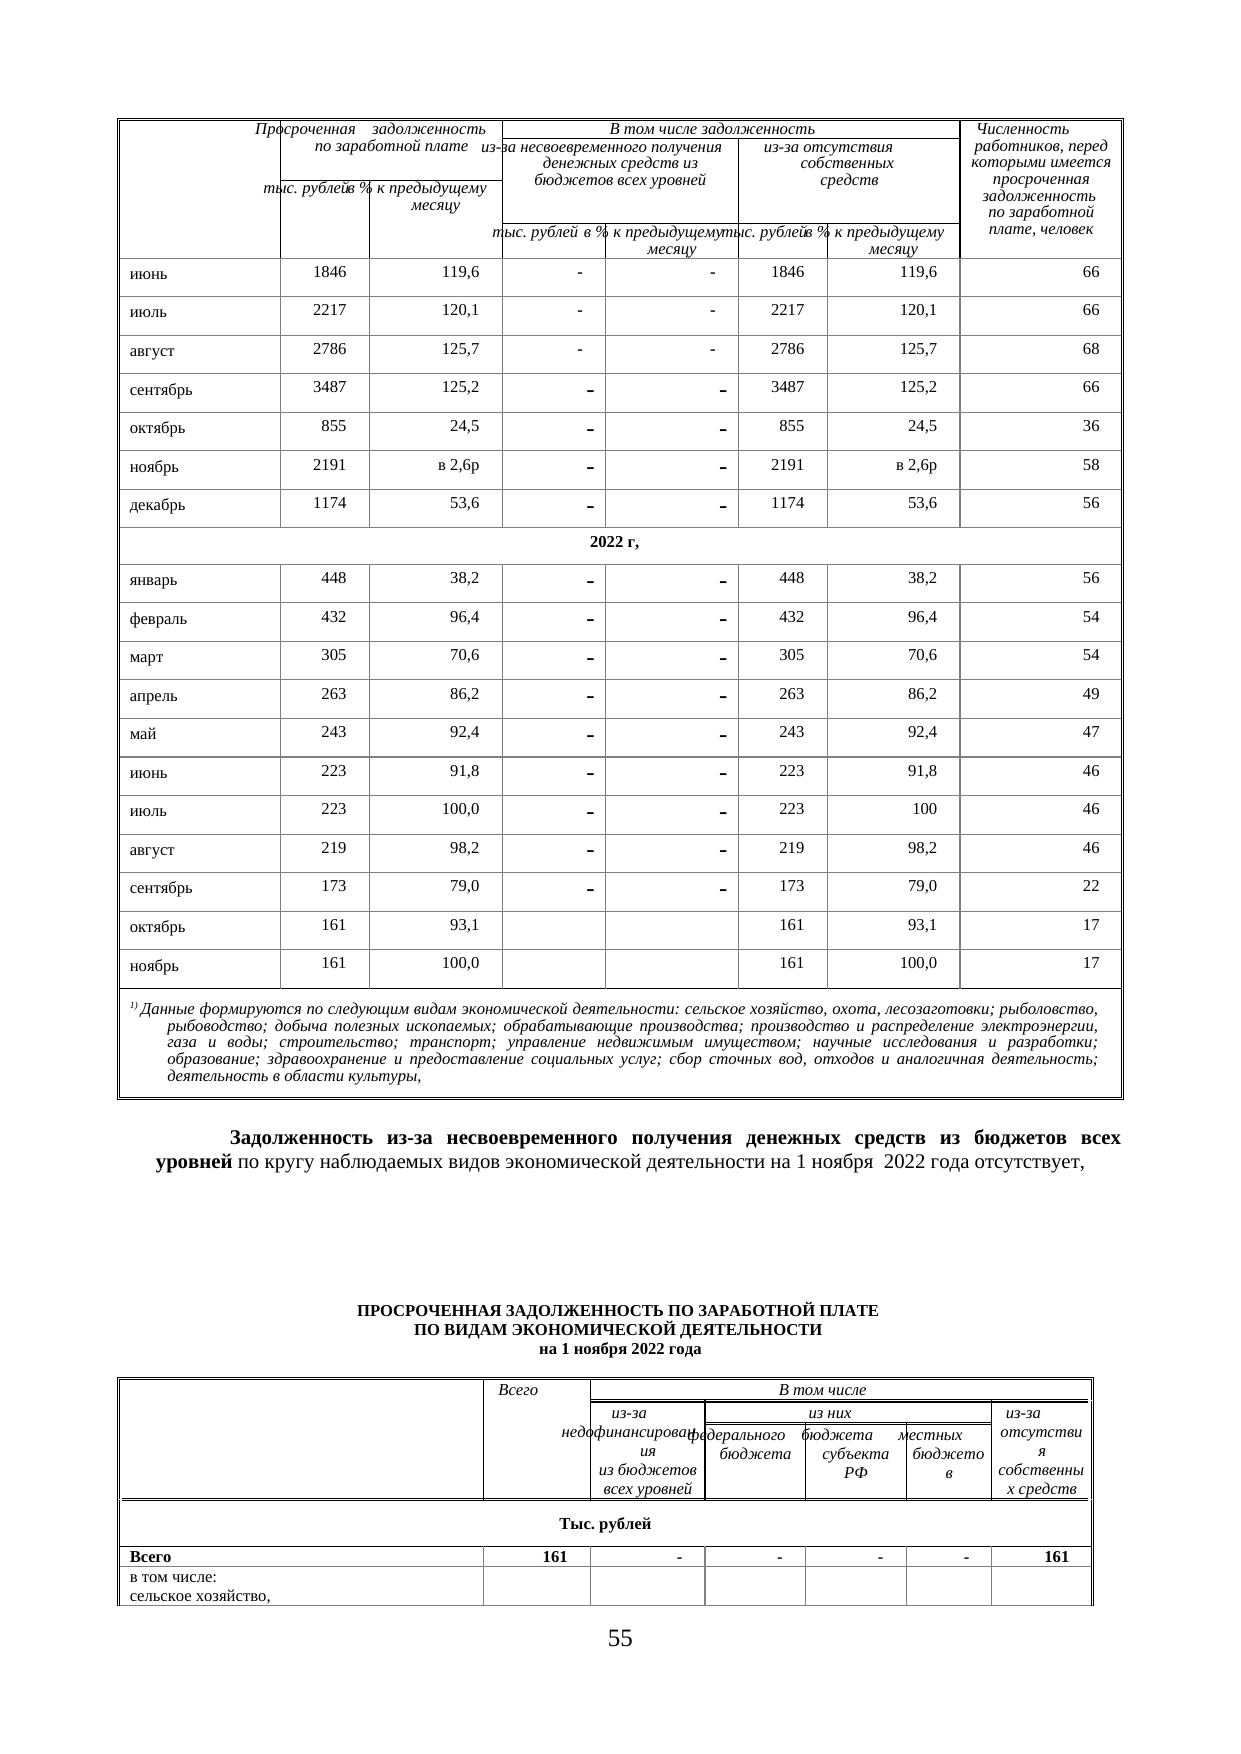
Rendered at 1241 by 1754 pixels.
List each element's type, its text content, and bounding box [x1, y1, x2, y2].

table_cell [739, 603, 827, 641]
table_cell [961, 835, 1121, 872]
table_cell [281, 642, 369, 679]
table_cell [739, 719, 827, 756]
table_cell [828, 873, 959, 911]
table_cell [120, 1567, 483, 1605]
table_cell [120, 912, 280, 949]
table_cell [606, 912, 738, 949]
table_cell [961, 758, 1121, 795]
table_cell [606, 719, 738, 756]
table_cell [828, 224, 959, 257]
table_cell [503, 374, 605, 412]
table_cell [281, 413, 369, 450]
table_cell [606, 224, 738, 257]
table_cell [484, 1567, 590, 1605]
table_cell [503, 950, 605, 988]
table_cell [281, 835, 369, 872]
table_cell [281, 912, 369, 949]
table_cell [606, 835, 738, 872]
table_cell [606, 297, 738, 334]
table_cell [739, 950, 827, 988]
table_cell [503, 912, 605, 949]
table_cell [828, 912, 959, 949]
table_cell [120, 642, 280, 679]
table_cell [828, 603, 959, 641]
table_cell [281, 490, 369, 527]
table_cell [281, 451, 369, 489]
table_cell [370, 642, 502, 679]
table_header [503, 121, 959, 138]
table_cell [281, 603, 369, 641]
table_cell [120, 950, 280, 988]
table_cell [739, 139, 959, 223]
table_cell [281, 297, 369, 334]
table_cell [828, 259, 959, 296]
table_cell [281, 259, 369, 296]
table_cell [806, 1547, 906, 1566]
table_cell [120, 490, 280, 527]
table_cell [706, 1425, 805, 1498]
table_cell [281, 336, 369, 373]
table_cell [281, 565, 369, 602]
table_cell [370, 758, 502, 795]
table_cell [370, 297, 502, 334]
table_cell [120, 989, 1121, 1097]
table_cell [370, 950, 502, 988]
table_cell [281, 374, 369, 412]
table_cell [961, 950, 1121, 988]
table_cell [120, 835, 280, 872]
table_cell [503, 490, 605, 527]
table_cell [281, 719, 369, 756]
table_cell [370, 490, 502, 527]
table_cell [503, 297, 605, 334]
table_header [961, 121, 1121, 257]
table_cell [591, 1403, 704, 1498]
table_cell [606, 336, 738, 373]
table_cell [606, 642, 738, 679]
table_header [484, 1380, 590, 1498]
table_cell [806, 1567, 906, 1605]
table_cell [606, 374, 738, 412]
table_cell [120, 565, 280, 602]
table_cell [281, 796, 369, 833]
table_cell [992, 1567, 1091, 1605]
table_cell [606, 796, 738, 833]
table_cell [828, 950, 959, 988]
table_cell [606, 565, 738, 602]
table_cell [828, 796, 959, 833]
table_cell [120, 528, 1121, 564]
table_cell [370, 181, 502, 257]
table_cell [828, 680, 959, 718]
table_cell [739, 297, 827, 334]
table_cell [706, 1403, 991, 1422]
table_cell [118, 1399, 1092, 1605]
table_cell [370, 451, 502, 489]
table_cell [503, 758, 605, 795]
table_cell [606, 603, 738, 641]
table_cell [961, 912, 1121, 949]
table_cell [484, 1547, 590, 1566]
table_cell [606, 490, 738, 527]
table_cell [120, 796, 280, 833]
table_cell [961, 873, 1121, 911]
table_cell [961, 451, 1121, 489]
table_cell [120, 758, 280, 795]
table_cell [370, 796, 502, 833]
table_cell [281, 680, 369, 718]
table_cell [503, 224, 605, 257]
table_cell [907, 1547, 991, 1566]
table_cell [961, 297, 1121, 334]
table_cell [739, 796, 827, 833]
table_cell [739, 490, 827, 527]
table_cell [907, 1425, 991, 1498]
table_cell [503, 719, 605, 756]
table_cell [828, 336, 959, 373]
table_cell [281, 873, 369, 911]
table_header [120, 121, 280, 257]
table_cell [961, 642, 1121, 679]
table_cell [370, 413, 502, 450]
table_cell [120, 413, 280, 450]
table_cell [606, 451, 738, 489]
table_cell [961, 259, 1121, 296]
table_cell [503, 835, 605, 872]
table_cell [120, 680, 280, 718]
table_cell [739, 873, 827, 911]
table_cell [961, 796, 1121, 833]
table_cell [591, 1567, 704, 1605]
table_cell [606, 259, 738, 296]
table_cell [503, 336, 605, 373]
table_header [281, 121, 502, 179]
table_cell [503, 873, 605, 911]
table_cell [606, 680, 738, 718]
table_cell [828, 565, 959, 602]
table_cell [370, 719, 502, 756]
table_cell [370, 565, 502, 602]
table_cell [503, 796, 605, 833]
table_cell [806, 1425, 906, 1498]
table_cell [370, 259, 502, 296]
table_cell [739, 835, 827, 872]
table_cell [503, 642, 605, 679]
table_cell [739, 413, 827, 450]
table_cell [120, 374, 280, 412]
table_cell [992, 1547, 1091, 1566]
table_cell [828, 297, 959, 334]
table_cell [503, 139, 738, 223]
text Задолженность из-за несвоевременного получения денежных средств из бюджетов всех уровней по кругу наблюдаемых видов экономической деятельности на 1 ноября 2022 года отсутствует, [156, 1125, 1122, 1173]
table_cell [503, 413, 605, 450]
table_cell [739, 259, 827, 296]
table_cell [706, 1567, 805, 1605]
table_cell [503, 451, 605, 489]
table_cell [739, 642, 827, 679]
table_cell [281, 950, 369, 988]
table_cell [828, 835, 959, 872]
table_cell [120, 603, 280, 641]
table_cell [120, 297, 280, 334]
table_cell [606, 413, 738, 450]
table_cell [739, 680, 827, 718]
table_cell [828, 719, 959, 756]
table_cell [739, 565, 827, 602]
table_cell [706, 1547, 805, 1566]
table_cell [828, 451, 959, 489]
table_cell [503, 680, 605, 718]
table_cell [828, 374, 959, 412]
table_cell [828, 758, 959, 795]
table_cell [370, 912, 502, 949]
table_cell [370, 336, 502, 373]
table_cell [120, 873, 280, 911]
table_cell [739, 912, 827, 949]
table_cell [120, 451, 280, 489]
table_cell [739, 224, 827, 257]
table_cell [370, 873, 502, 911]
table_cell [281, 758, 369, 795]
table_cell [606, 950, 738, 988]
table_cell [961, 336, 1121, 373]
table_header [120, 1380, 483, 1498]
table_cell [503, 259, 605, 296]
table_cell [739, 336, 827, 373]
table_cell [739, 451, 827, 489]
text Просроченная задолженность по заработной плате по видам экономической деятельности на 1 ноября 2022 года [118, 1301, 1122, 1358]
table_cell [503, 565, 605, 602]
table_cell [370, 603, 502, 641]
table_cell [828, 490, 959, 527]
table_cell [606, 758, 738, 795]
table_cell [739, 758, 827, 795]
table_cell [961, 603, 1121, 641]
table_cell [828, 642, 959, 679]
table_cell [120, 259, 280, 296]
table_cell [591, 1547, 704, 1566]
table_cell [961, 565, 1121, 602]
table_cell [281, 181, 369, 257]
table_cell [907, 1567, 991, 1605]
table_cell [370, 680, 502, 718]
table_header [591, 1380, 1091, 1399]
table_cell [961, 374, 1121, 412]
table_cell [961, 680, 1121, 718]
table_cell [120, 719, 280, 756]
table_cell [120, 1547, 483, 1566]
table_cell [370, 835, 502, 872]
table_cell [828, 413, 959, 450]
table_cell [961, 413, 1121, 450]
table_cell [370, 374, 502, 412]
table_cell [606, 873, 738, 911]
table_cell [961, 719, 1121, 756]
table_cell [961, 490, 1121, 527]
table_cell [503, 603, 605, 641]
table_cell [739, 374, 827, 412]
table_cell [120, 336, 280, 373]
